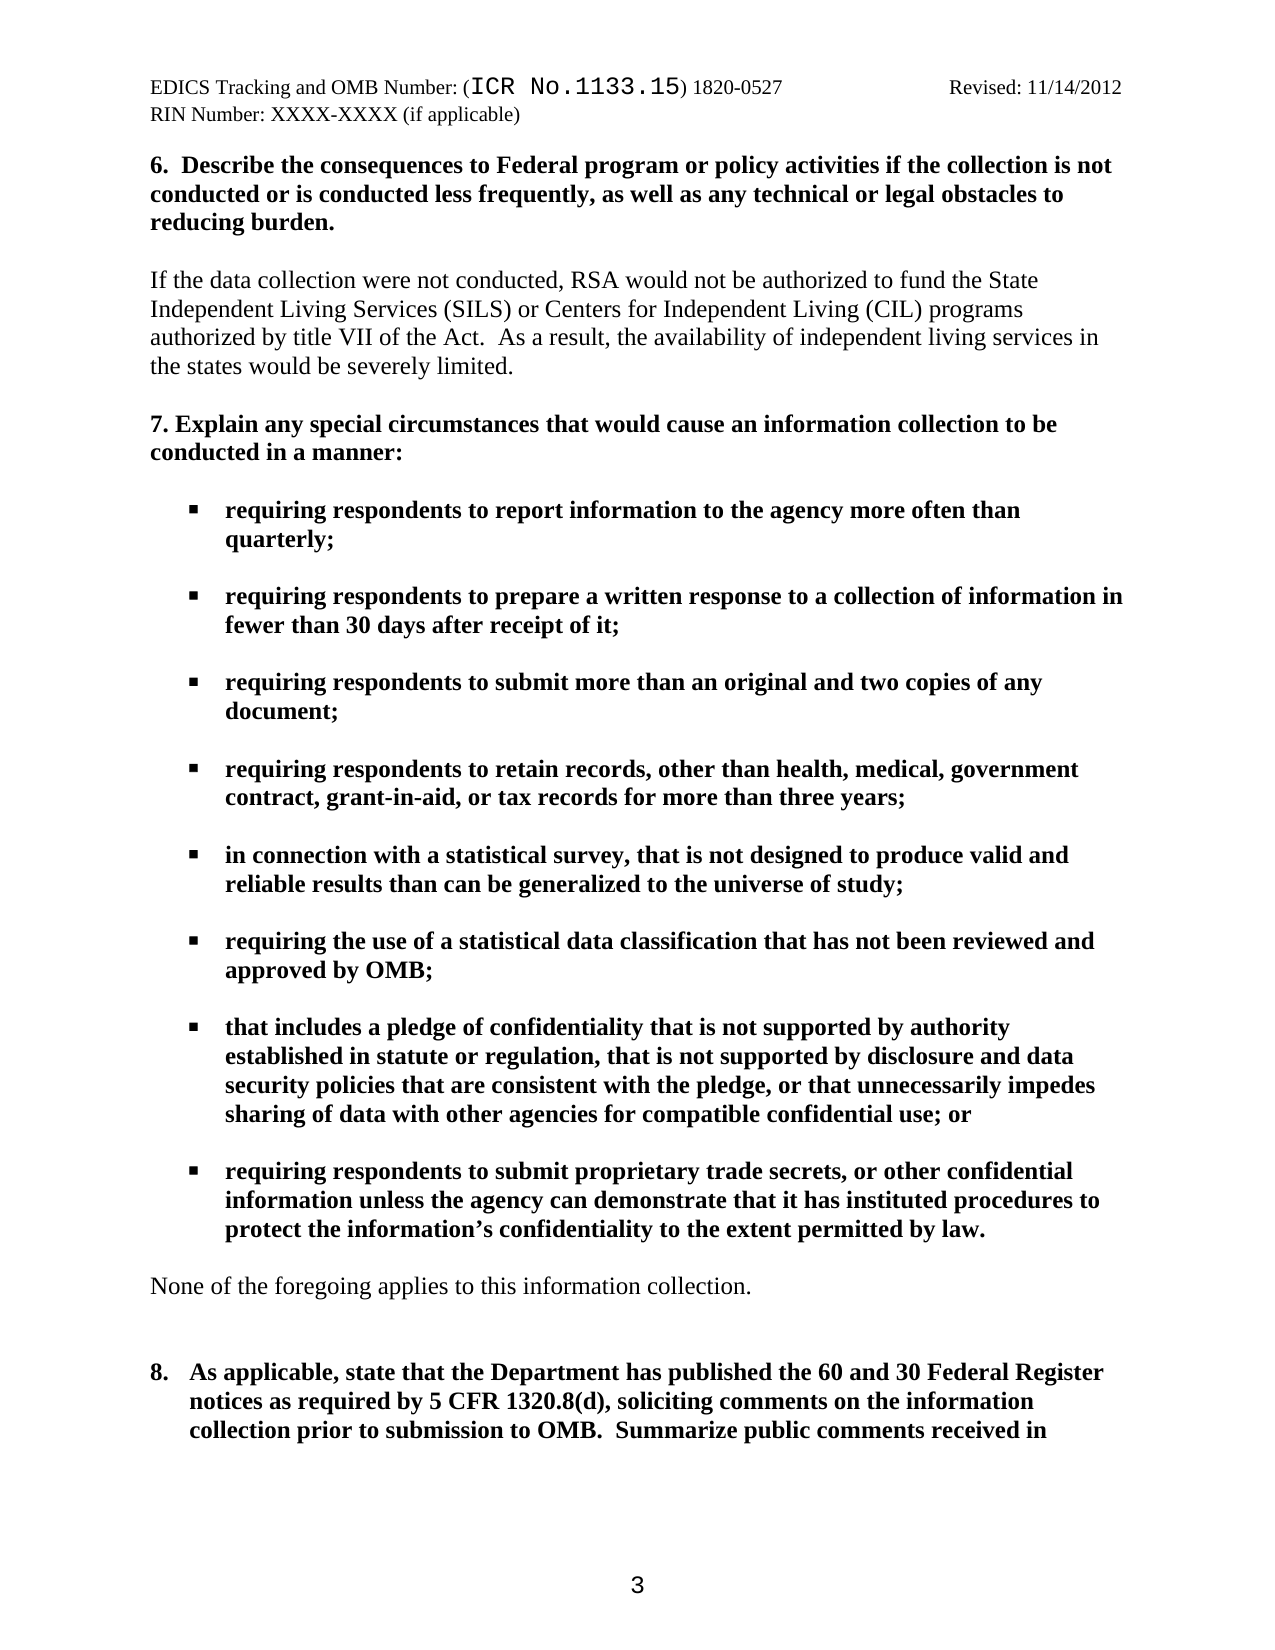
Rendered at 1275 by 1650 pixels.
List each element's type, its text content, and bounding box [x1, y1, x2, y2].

list that includes a pledge of confidentiality that is not supported by authority established in statute or regulation, that is not supported by disclosure and data security policies that are consistent with the pledge, or that unnecessarily impedes sharing of data with other agencies for compatible confidential use; or [187, 1012, 1125, 1127]
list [150, 1357, 1125, 1444]
list requiring the use of a statistical data classification that has not been reviewed and approved by OMB; [187, 926, 1125, 984]
list requiring respondents to submit proprietary trade secrets, or other confidential information unless the agency can demonstrate that it has instituted procedures to protect the information’s confidentiality to the extent permitted by law. [187, 1156, 1125, 1242]
text 7. Explain any special circumstances that would cause an information collection to be conducted in a manner: [150, 409, 1125, 466]
list requiring respondents to report information to the agency more often than quarterly; [187, 495, 1125, 552]
text 6. Describe the consequences to Federal program or policy activities if the collection is not conducted or is conducted less frequently, as well as any technical or legal obstacles to reducing burden. [150, 150, 1125, 236]
text None of the foregoing applies to this information collection. [150, 1271, 1125, 1300]
list requiring respondents to submit more than an original and two copies of any document; [187, 667, 1125, 725]
list requiring respondents to prepare a written response to a collection of information in fewer than 30 days after receipt of it; [187, 581, 1125, 639]
list requiring respondents to retain records, other than health, medical, government contract, grant-in-aid, or tax records for more than three years; [187, 754, 1125, 811]
list in connection with a statistical survey, that is not designed to produce valid and reliable results than can be generalized to the universe of study; [187, 840, 1125, 897]
text If the data collection were not conducted, RSA would not be authorized to fund the State Independent Living Services (SILS) or Centers for Independent Living (CIL) programs authorized by title VII of the Act. As a result, the availability of independent living services in the states would be severely limited. [150, 265, 1125, 380]
